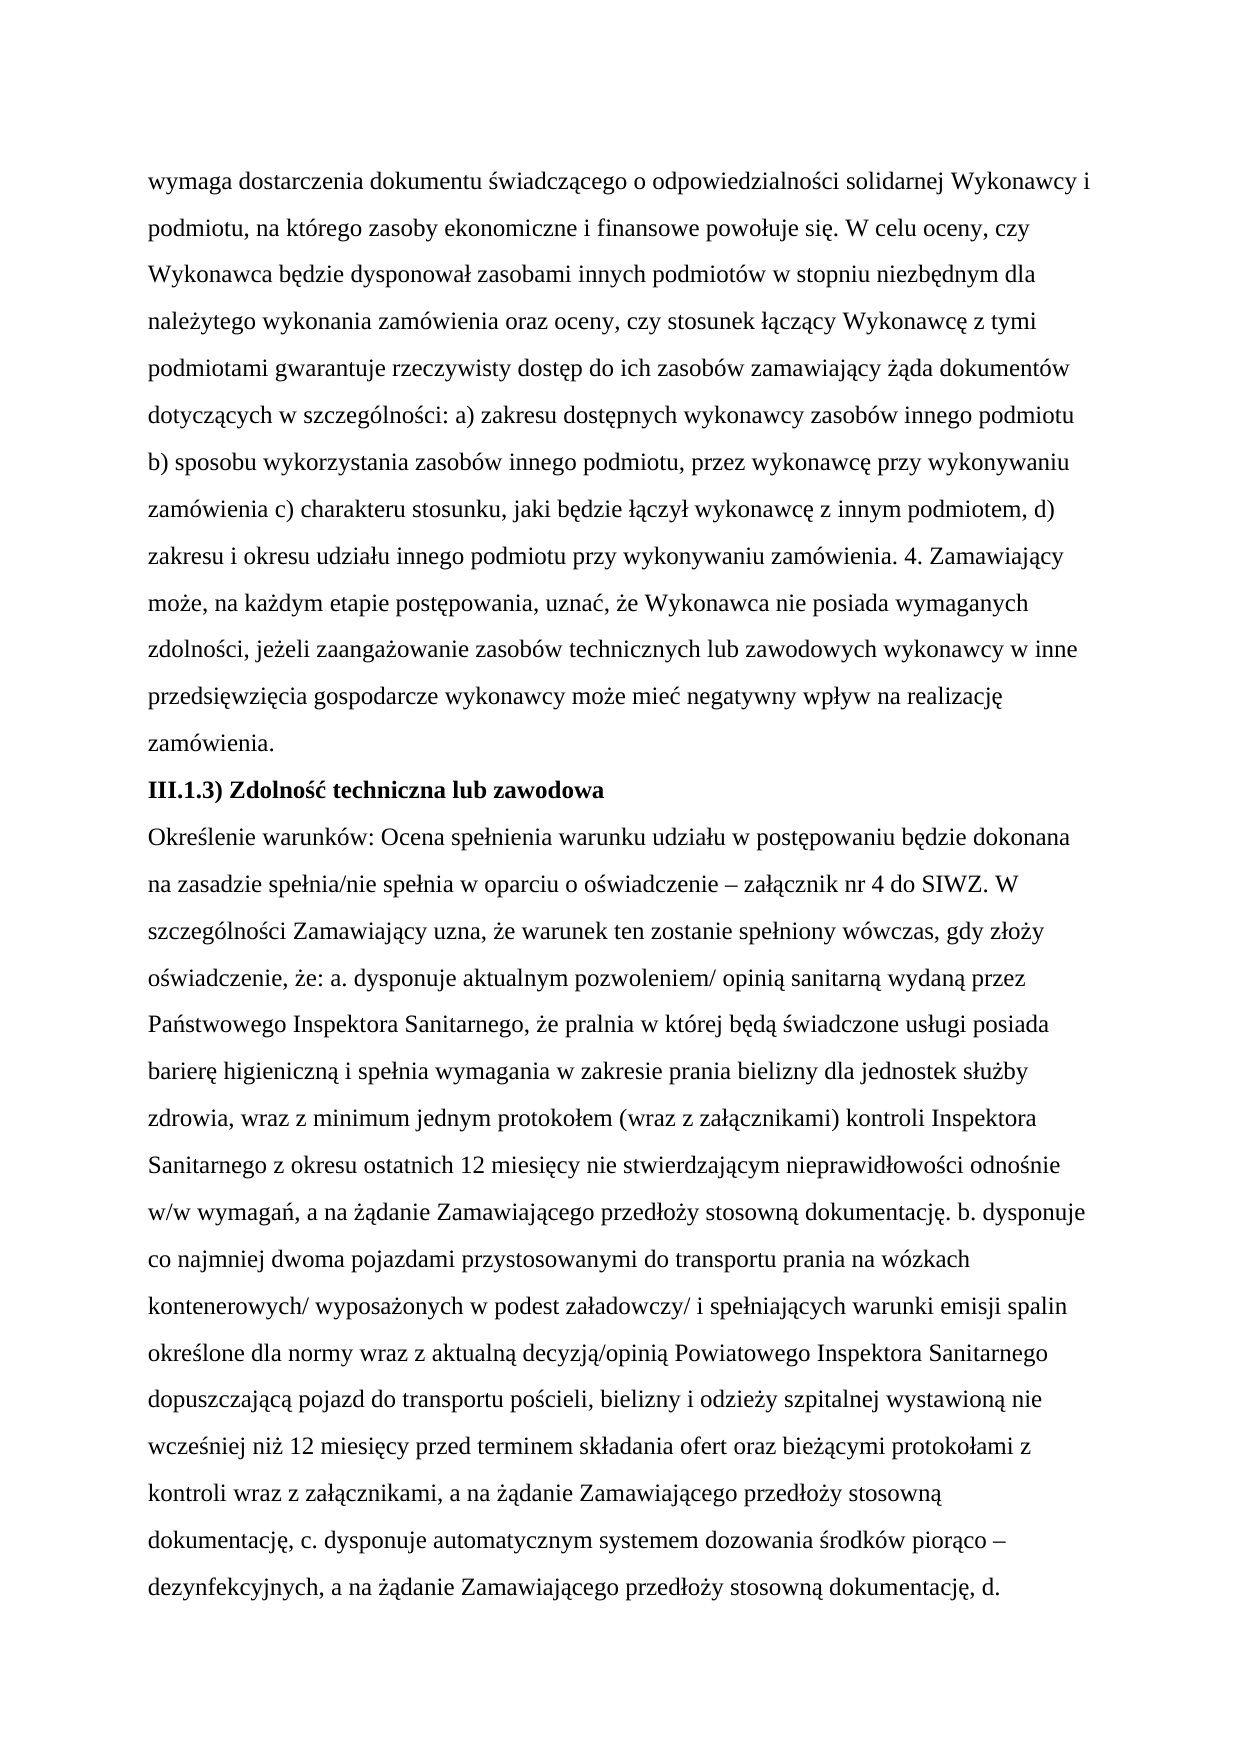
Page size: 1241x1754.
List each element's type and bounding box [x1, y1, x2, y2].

text [148, 148, 1093, 1601]
